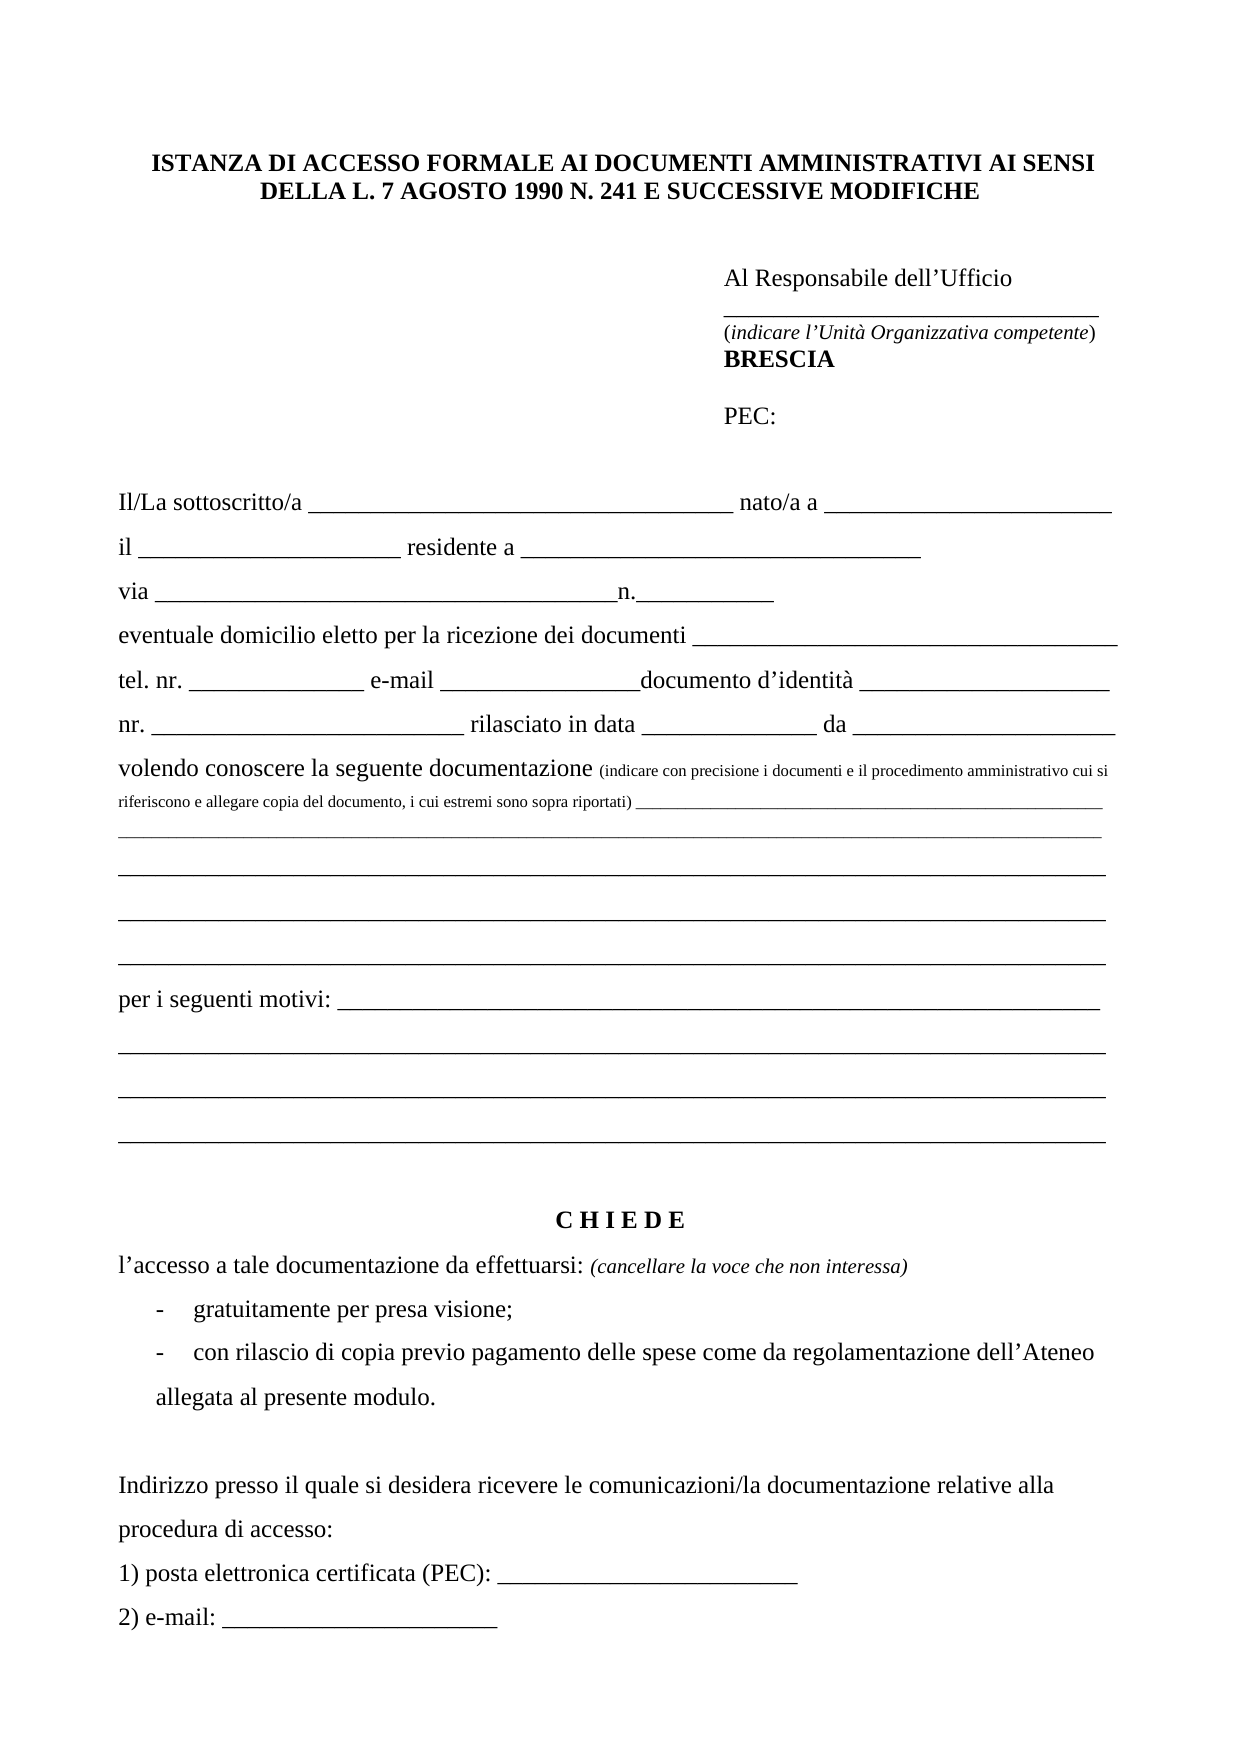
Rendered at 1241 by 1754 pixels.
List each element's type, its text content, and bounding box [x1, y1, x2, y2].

text _______________________________________________________________________________ [118, 1117, 1122, 1146]
text Indirizzo presso il quale si desidera ricevere le comunicazioni/la documentazione relative alla procedura di accesso: [118, 1471, 1122, 1542]
text _______________________________________________________________________________ [118, 1072, 1122, 1101]
text eventuale domicilio eletto per la ricezione dei documenti __________________________________ [118, 620, 1122, 649]
text _______________________________________________________________________________ [118, 895, 1122, 924]
list gratuitamente per presa visione; [156, 1294, 1122, 1323]
text l’accesso a tale documentazione da effettuarsi: (cancellare la voce che non interessa) [118, 1250, 1122, 1279]
text nr. _________________________ rilasciato in data ______________ da _____________________ [118, 709, 1122, 738]
text Il/La sottoscritto/a __________________________________ nato/a a _______________________ [118, 487, 1122, 516]
text allegata al presente modulo. [156, 1382, 1122, 1411]
text _______________________________________________________________________________ [118, 939, 1122, 968]
text C H I E D E [118, 1206, 1122, 1234]
text il _____________________ residente a ________________________________ [118, 532, 1122, 560]
text via _____________________________________n.___________ [118, 576, 1122, 605]
list con rilascio di copia previo pagamento delle spese come da regolamentazione dell’Ateneo [156, 1337, 1122, 1366]
text tel. nr. ______________ e-mail ________________documento d’identità ____________________ [118, 665, 1122, 693]
text _______________________________________________________________________________ [118, 851, 1122, 879]
text ISTANZA DI ACCESSO FORMALE AI DOCUMENTI AMMINISTRATIVI AI SENSI [118, 148, 1122, 176]
text DELLA L. 7 AGOSTO 1990 N. 241 E SUCCESSIVE MODIFICHE [118, 176, 1122, 205]
text 1) posta elettronica certificata (PEC): ________________________ [118, 1558, 1122, 1587]
text 2) e-mail: ______________________ [118, 1602, 1122, 1631]
text ______________________________ [118, 291, 1122, 320]
text PEC: [650, 401, 1122, 430]
text BRESCIA [118, 344, 1122, 373]
text Al Responsabile dell’Ufficio [118, 263, 1122, 291]
text (indicare l’Unità Organizzativa competente) [118, 320, 1122, 344]
text per i seguenti motivi: _____________________________________________________________ [118, 984, 1122, 1012]
text volendo conoscere la seguente documentazione (indicare con precisione i documenti e il procedimento amministrativo cui si riferiscono e allegare copia del documento, i cui estremi sono sopra riportati) ________________________________________________________ ______________________________________________________________________________________________________________________ [118, 753, 1122, 840]
text _______________________________________________________________________________ [118, 1028, 1122, 1057]
